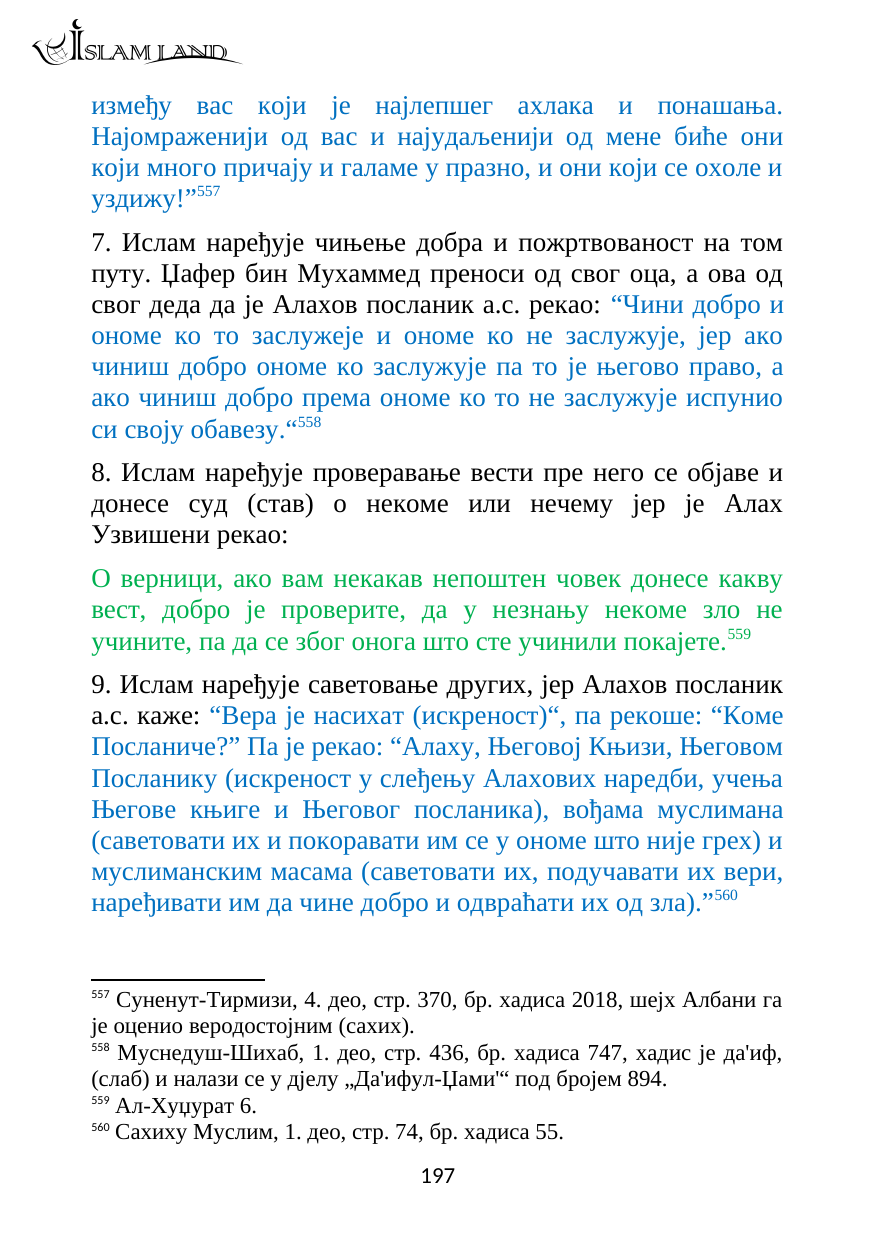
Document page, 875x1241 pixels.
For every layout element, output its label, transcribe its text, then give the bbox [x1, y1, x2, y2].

picture [31, 19, 244, 65]
text 9. Ислам наређује саветовање других, јер Алахов посланик а.с. каже: “Вера је насихат (искреност)“, па рекоше: “Коме Посланиче?” Па је рекао: “Алаху, Његовој Књизи, Његовом Посланику (искреност у слеђењу Алахових наредби, учења Његове књиге и Његовог посланика), вођама муслимана (саветовати их и покоравати им се у ономе што није грех) и муслиманским масама (саветовати их, подучавати их вери, наређивати им да чине добро и одвраћати их од зла).” [91, 668, 784, 917]
text 8. Ислам наређује проверавање вести пре него се објаве и донесе суд (став) о некоме или нечему јер је Алах Узвишени рекао: [91, 456, 784, 550]
text 7. Ислам наређује чињење добра и пожртвованост на том путу. Џафер бин Мухаммед преноси од свог оца, а ова од свог деда да је Алахов посланик а.с. рекао: “Чини добро и ономе ко то заслужеје и ономе ко не заслужује, јер ако чиниш добро ономе ко заслужује па то је његово право, а ако чиниш добро према ономе ко то не заслужује испунио си своју обавезу.“ [91, 226, 784, 444]
text О верници, ако вам некакав непоштен човек донесе какву вест, добро је проверите, да у незнању некоме зло не учините, па да се због онога што сте учинили покајете. [91, 562, 784, 656]
